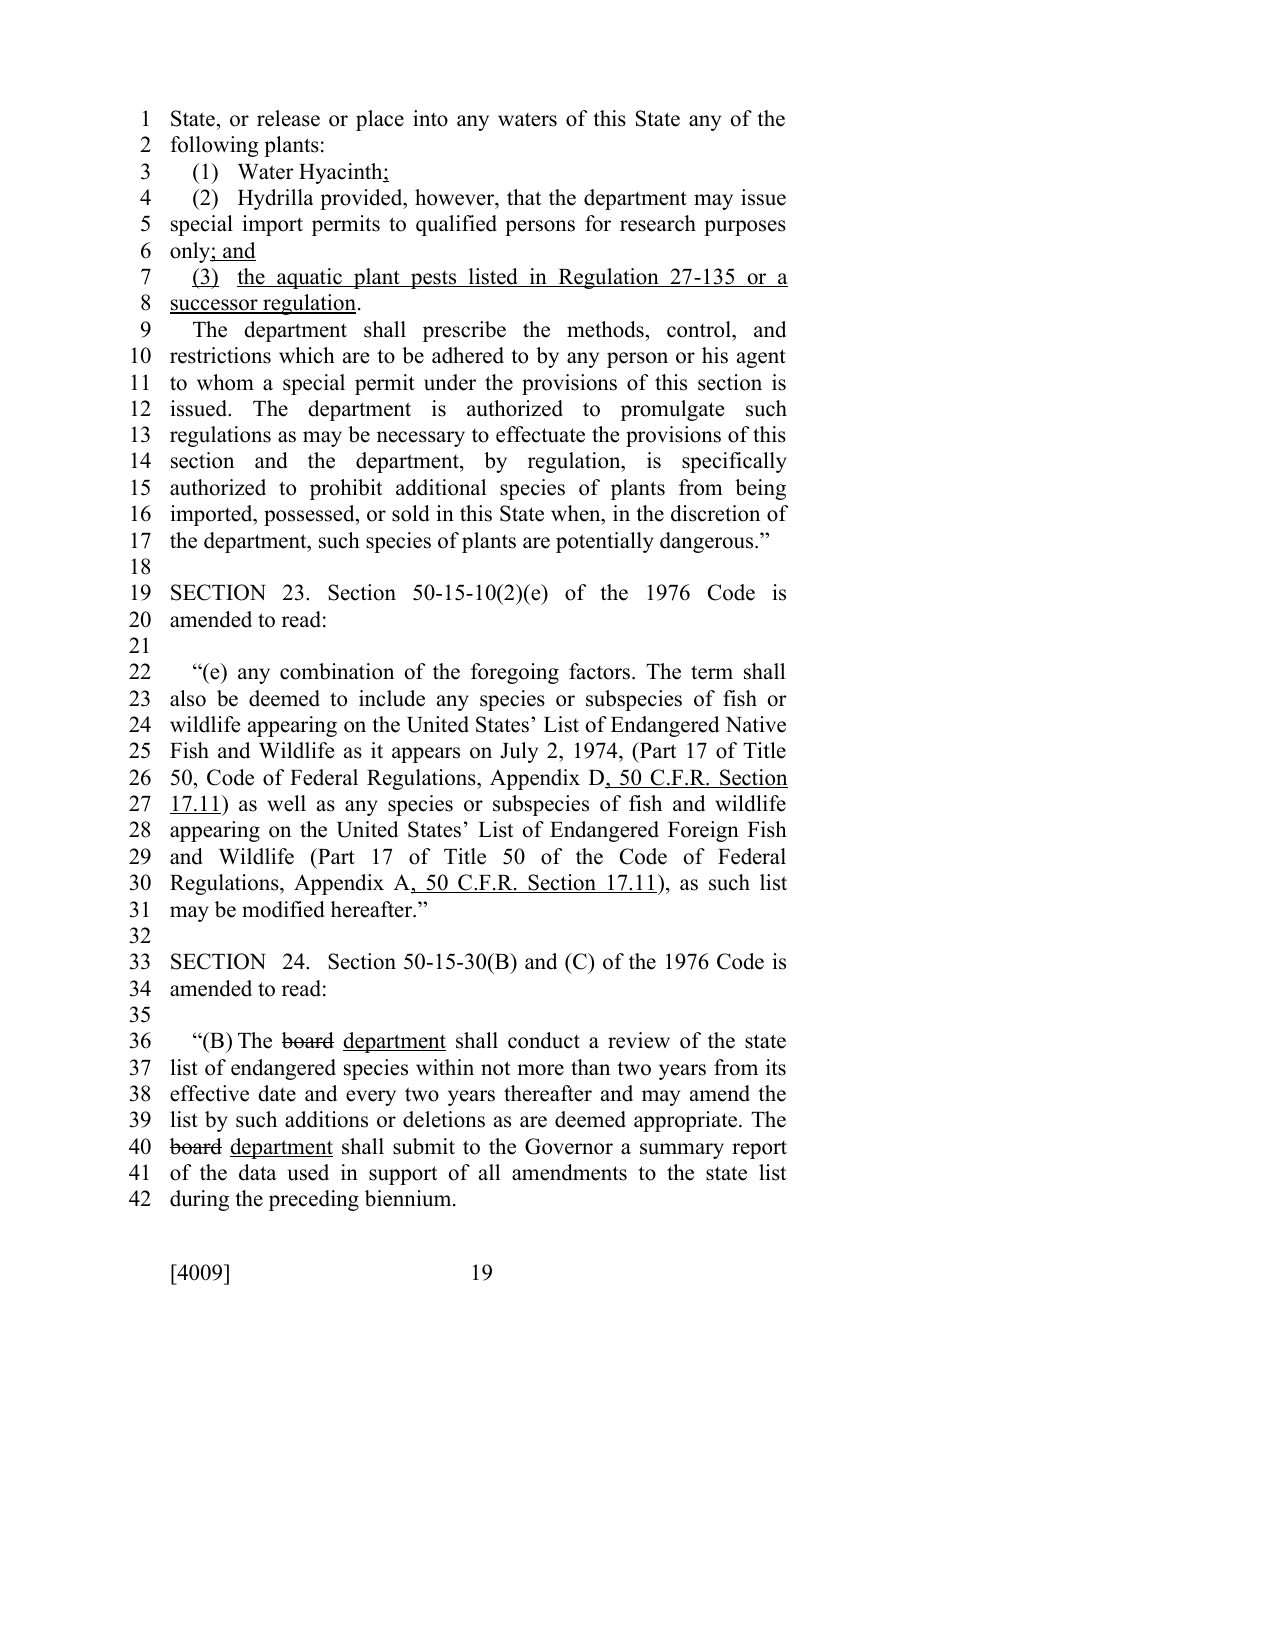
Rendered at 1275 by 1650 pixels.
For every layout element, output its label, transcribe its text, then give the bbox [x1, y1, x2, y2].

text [169, 105, 787, 158]
text (3) the aquatic plant pests listed in Regulation 27-135 or a successor regulation. [169, 263, 787, 316]
text SECTION 24. Section 50-15-30(B) and (C) of the 1976 Code is amended to read: [169, 948, 787, 1001]
text The department shall prescribe the methods, control, and restrictions which are to be adhered to by any person or his agent to whom a special permit under the provisions of this section is issued. The department is authorized to promulgate such regulations as may be necessary to effectuate the provisions of this section and the department, by regulation, is specifically authorized to prohibit additional species of plants from being imported, possessed, or sold in this State when, in the discretion of the department, such species of plants are potentially dangerous.” [169, 316, 787, 553]
text SECTION 23. Section 50-15-10(2)(e) of the 1976 Code is amended to read: [169, 579, 787, 632]
text “(B) The board department shall conduct a review of the state list of endangered species within not more than two years from its effective date and every two years thereafter and may amend the list by such additions or deletions as are deemed appropriate. The board department shall submit to the Governor a summary report of the data used in support of all amendments to the state list during the preceding biennium. [169, 1027, 787, 1212]
text “(e) any combination of the foregoing factors. The term shall also be deemed to include any species or subspecies of fish or wildlife appearing on the United States’ List of Endangered Native Fish and Wildlife as it appears on July 2, 1974, (Part 17 of Title 50, Code of Federal Regulations, Appendix D, 50 C.F.R. Section 17.11) as well as any species or subspecies of fish and wildlife appearing on the United States’ List of Endangered Foreign Fish and Wildlife (Part 17 of Title 50 of the Code of Federal Regulations, Appendix A, 50 C.F.R. Section 17.11), as such list may be modified hereafter.” [169, 658, 787, 922]
text (1) Water Hyacinth; [169, 158, 787, 184]
text (2) Hydrilla provided, however, that the department may issue special import permits to qualified persons for research purposes only; and [169, 184, 787, 263]
